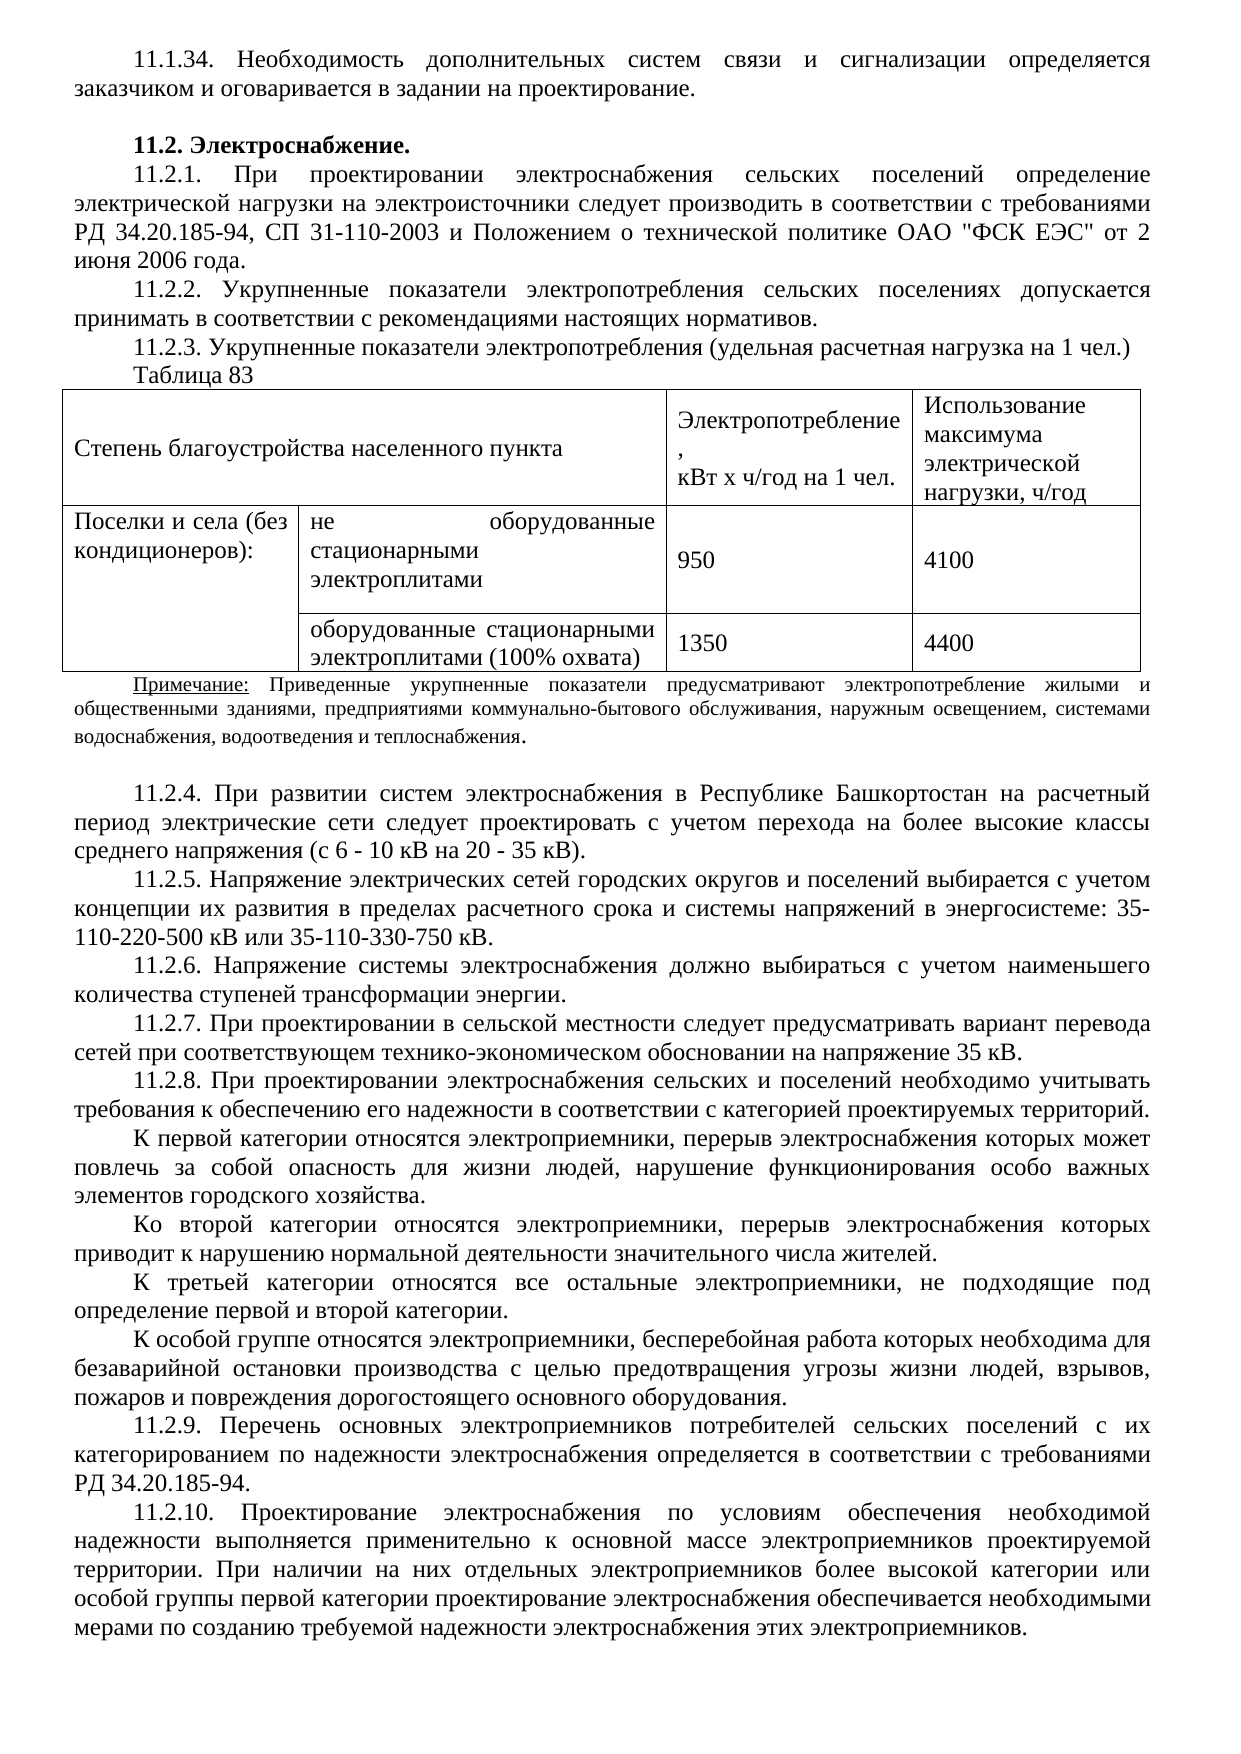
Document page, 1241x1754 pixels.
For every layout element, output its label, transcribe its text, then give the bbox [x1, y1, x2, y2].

list 11.2.3. Укрупненные показатели электропотребления (удельная расчетная нагрузка на 1 чел.) [74, 332, 1152, 361]
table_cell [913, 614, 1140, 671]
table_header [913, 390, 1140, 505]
list Таблица 83 [74, 361, 1152, 389]
text 11.2.7. При проектировании в сельской местности следует предусматривать вариант перевода сетей при соответствующем технико-экономическом обосновании на напряжение 35 кВ. [74, 1008, 1152, 1065]
text 11.2.5. Напряжение электрических сетей городских округов и поселений выбирается с учетом концепции их развития в пределах расчетного срока и системы напряжений в энергосистеме: 35-110-220-500 кВ или 35-110-330-750 кВ. [74, 864, 1152, 950]
text 11.2.2. Укрупненные показатели электропотребления сельских поселениях допускается принимать в соответствии с рекомендациями настоящих нормативов. [74, 274, 1152, 332]
text К третьей категории относятся все остальные электроприемники, не подходящие под определение первой и второй категории. [74, 1267, 1152, 1324]
text 11.2.9. Перечень основных электроприемников потребителей сельских поселений с их категорированием по надежности электроснабжения определяется в соответствии с требованиями РД 34.20.185-94. [74, 1410, 1152, 1497]
text Примечание: Приведенные укрупненные показатели предусматривают электропотребление жилыми и общественными зданиями, предприятиями коммунально-бытового обслуживания, наружным освещением, системами водоснабжения, водоотведения и теплоснабжения. [74, 672, 1152, 749]
text 11.2.1. При проектировании электроснабжения сельских поселений определение электрической нагрузки на электроисточники следует производить в соответствии с требованиями РД 34.20.185-94, СП 31-110-2003 и Положением о технической политике ОАО "ФСК ЕЭС" от 2 июня 2006 года. [74, 159, 1152, 274]
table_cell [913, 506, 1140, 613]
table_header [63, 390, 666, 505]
text 11.2. Электроснабжение. [74, 131, 1152, 159]
text 11.2.4. При развитии систем электроснабжения в Республике Башкортостан на расчетный период электрические сети следует проектировать с учетом перехода на более высокие классы среднего напряжения (с 6 - 10 кВ на 20 - 35 кВ). [74, 778, 1152, 864]
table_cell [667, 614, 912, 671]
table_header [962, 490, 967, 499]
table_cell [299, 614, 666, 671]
text 11.2.6. Напряжение системы электроснабжения должно выбираться с учетом наименьшего количества ступеней трансформации энергии. [74, 950, 1152, 1008]
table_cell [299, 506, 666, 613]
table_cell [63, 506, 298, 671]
text 11.2.8. При проектировании электроснабжения сельских и поселений необходимо учитывать требования к обеспечению его надежности в соответствии с категорией проектируемых территорий. [74, 1065, 1152, 1123]
text 11.2.10. Проектирование электроснабжения по условиям обеспечения необходимой надежности выполняется применительно к основной массе электроприемников проектируемой территории. При наличии на них отдельных электроприемников более высокой категории или особой группы первой категории проектирование электроснабжения обеспечивается необходимыми мерами по созданию требуемой надежности электроснабжения этих электроприемников. [74, 1497, 1152, 1640]
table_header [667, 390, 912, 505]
text 11.1.34. Необходимость дополнительных систем связи и сигнализации определяется заказчиком и оговаривается в задании на проектирование. [74, 44, 1152, 102]
text К первой категории относятся электроприемники, перерыв электроснабжения которых может повлечь за собой опасность для жизни людей, нарушение функционирования особо важных элементов городского хозяйства. [74, 1123, 1152, 1209]
text К особой группе относятся электроприемники, бесперебойная работа которых необходима для безаварийной остановки производства с целью предотвращения угрозы жизни людей, взрывов, пожаров и повреждения дорогостоящего основного оборудования. [74, 1324, 1152, 1410]
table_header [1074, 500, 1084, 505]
text Ко второй категории относятся электроприемники, перерыв электроснабжения которых приводит к нарушению нормальной деятельности значительного числа жителей. [74, 1209, 1152, 1267]
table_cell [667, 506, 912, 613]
